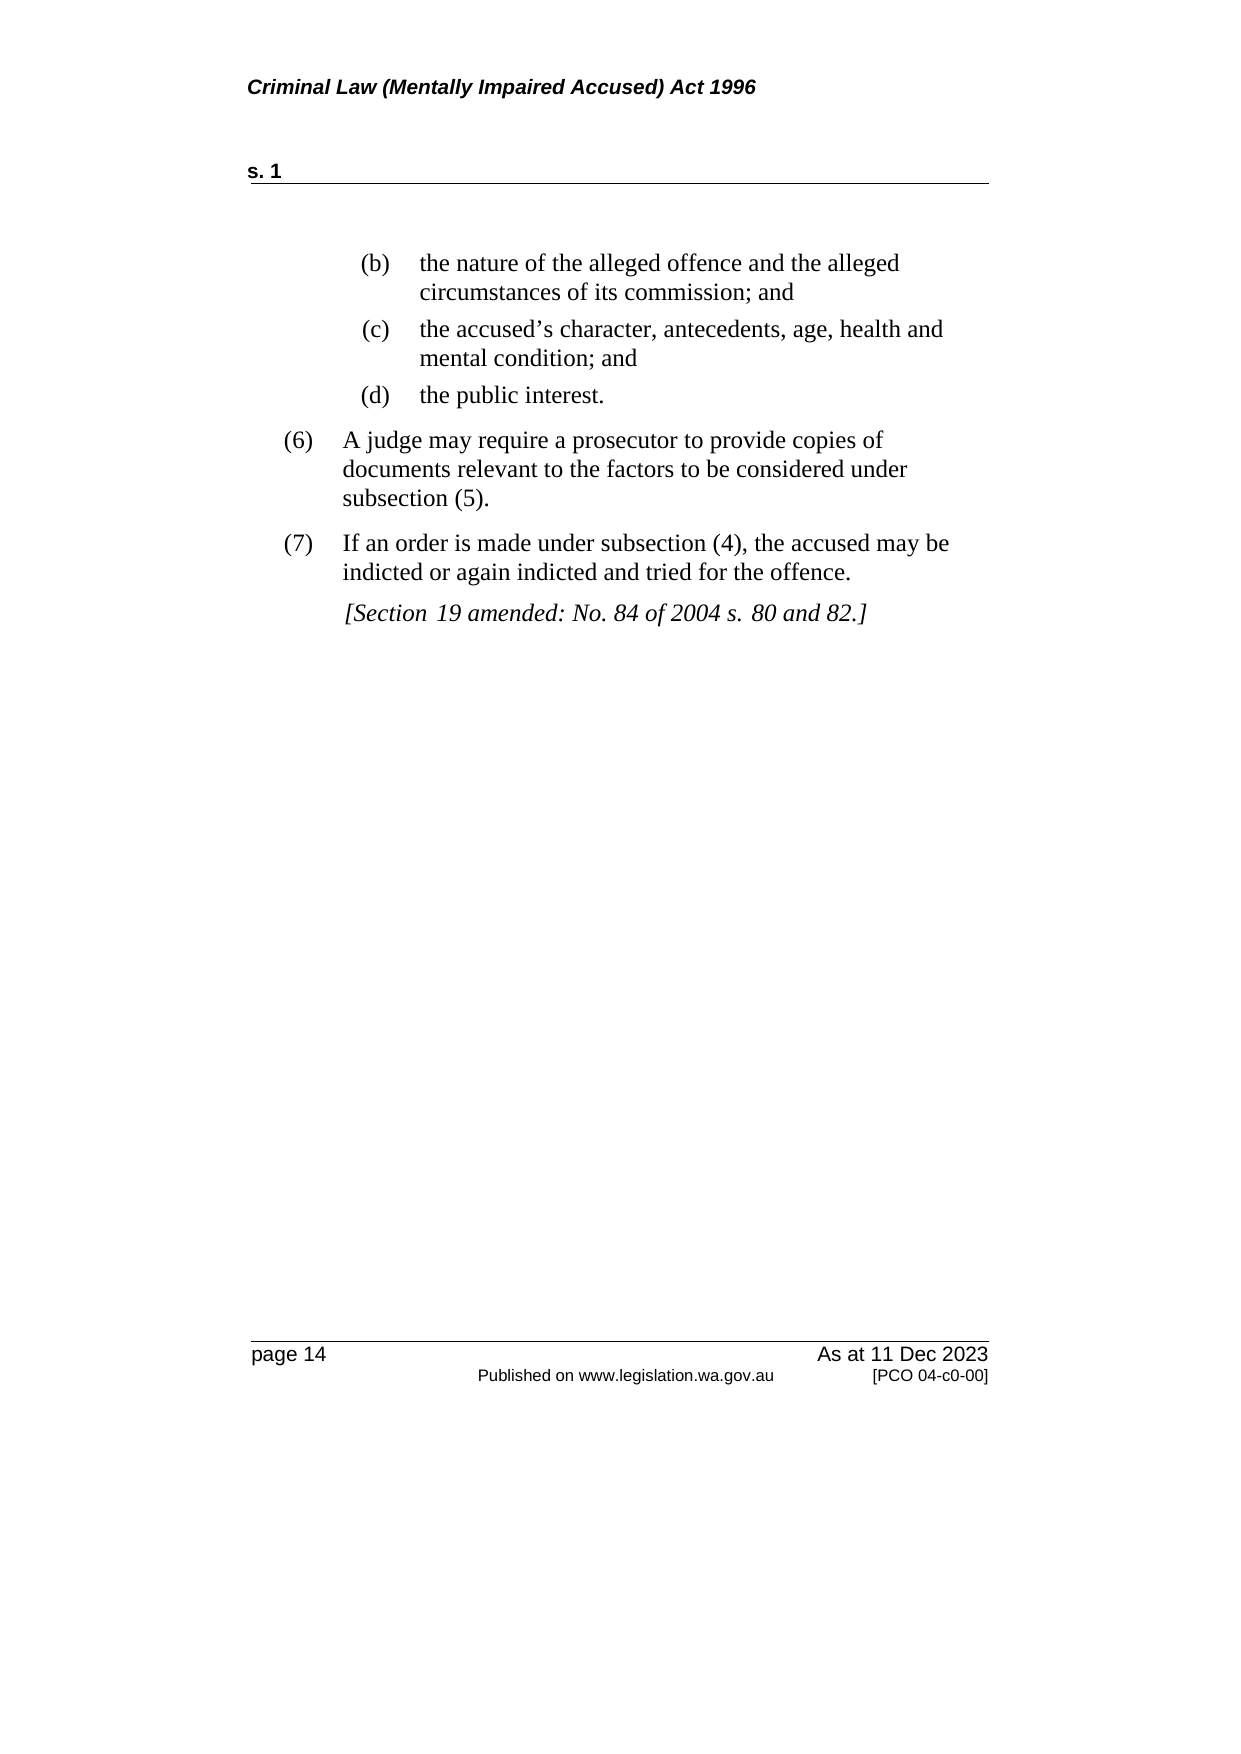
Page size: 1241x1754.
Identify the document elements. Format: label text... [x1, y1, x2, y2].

text (c) the accused’s character, antecedents, age, health and mental condition; and [251, 314, 989, 371]
text [Section 19 amended: No. 84 of 2004 s. 80 and 82.] [251, 598, 989, 627]
text (6) A judge may require a prosecutor to provide copies of documents relevant to the factors to be considered under subsection (5). [251, 425, 989, 511]
text (b) the nature of the alleged offence and the alleged circumstances of its commission; and [251, 248, 989, 306]
text (d) the public interest. [251, 380, 989, 408]
text (7) If an order is made under subsection (4), the accused may be indicted or again indicted and tried for the offence. [251, 528, 989, 586]
